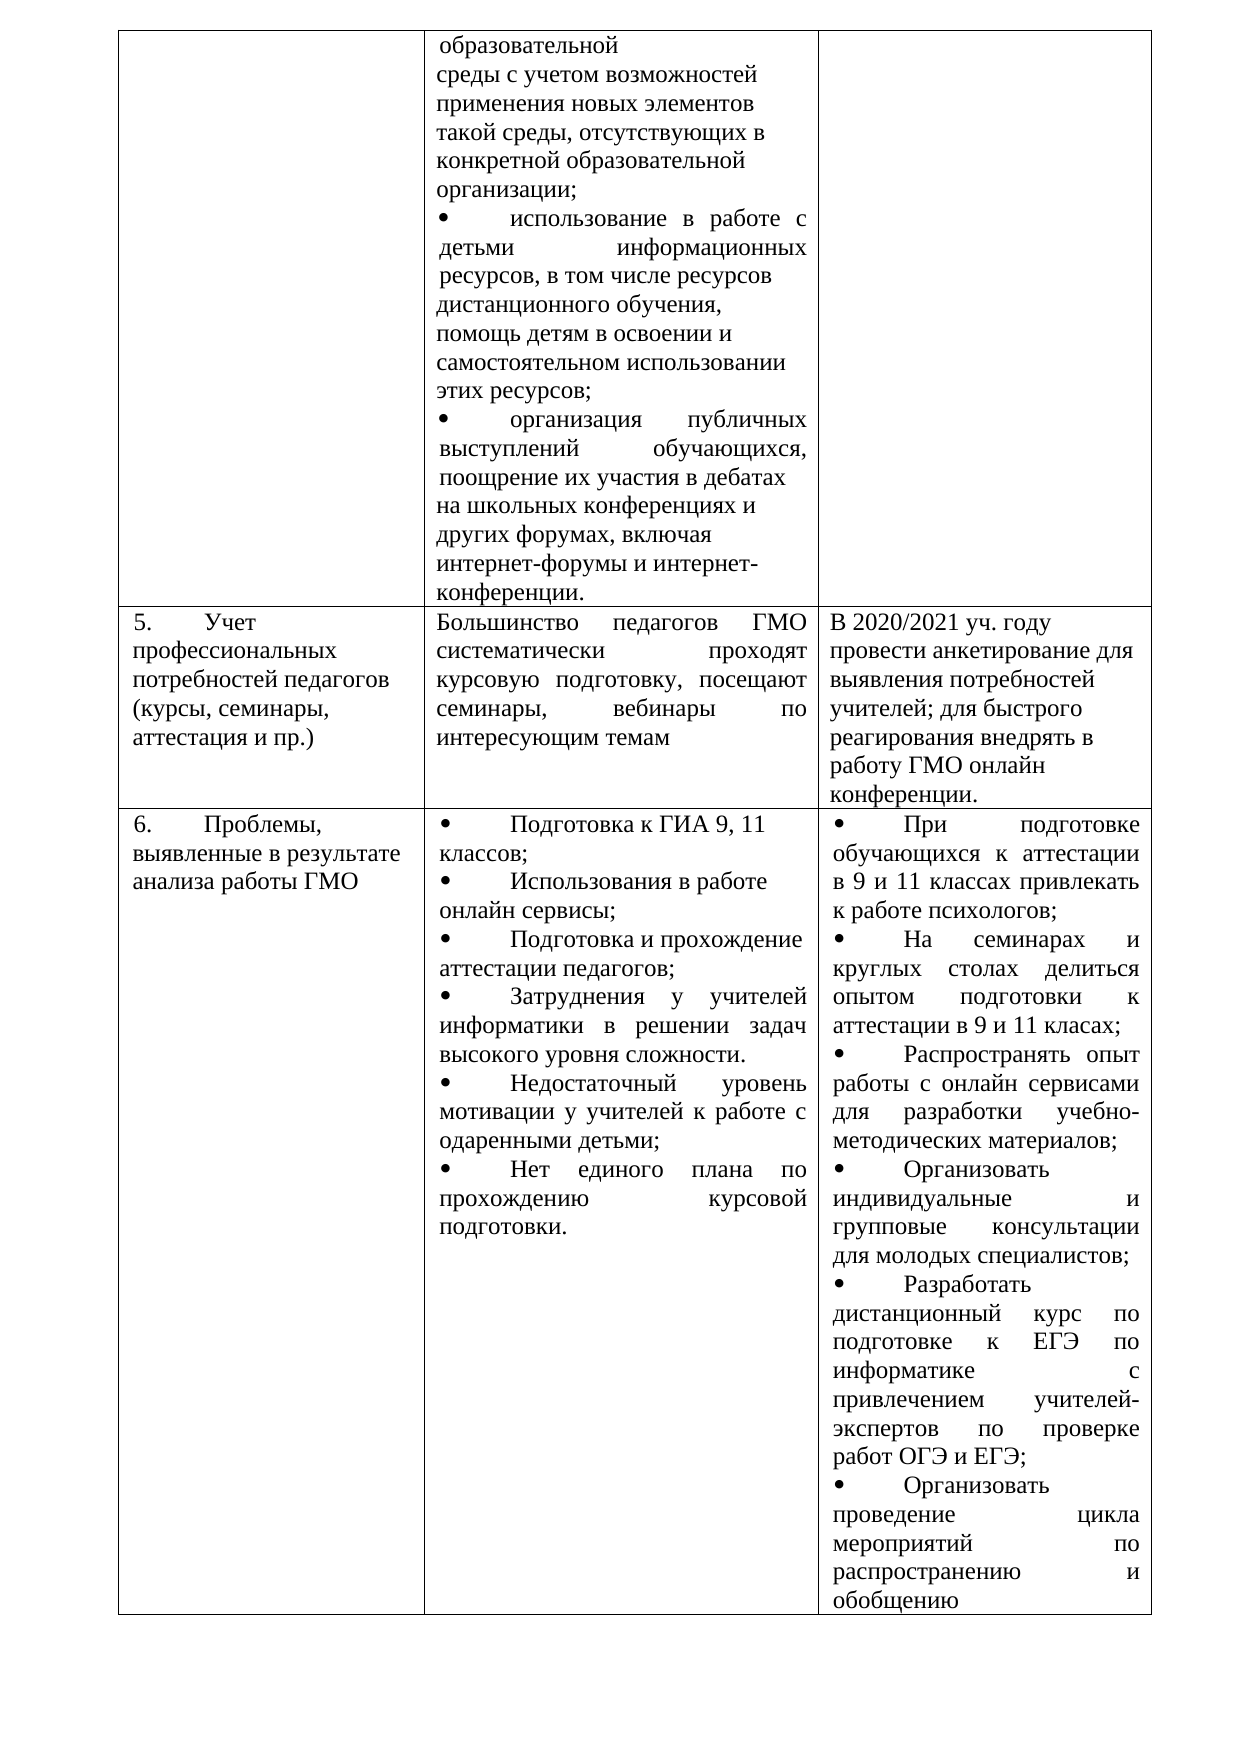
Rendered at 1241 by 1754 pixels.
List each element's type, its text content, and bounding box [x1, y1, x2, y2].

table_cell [119, 31, 424, 606]
table_cell В 2020/2021 уч. году провести анкетирование для выявления потребностей учителей; для быстрого реагирования внедрять в работу ГМО онлайн конференции. [819, 607, 1151, 808]
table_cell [819, 31, 1151, 606]
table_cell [819, 809, 1151, 1614]
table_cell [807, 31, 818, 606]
table_cell Учет профессиональных потребностей педагогов (курсы, семинары, аттестация и пр.) [119, 607, 424, 808]
table_cell Большинство педагогов ГМО систематически проходят курсовую подготовку, посещают семинары, вебинары по интересующим темам [425, 607, 818, 808]
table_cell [119, 809, 424, 1614]
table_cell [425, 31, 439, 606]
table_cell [425, 809, 818, 1614]
